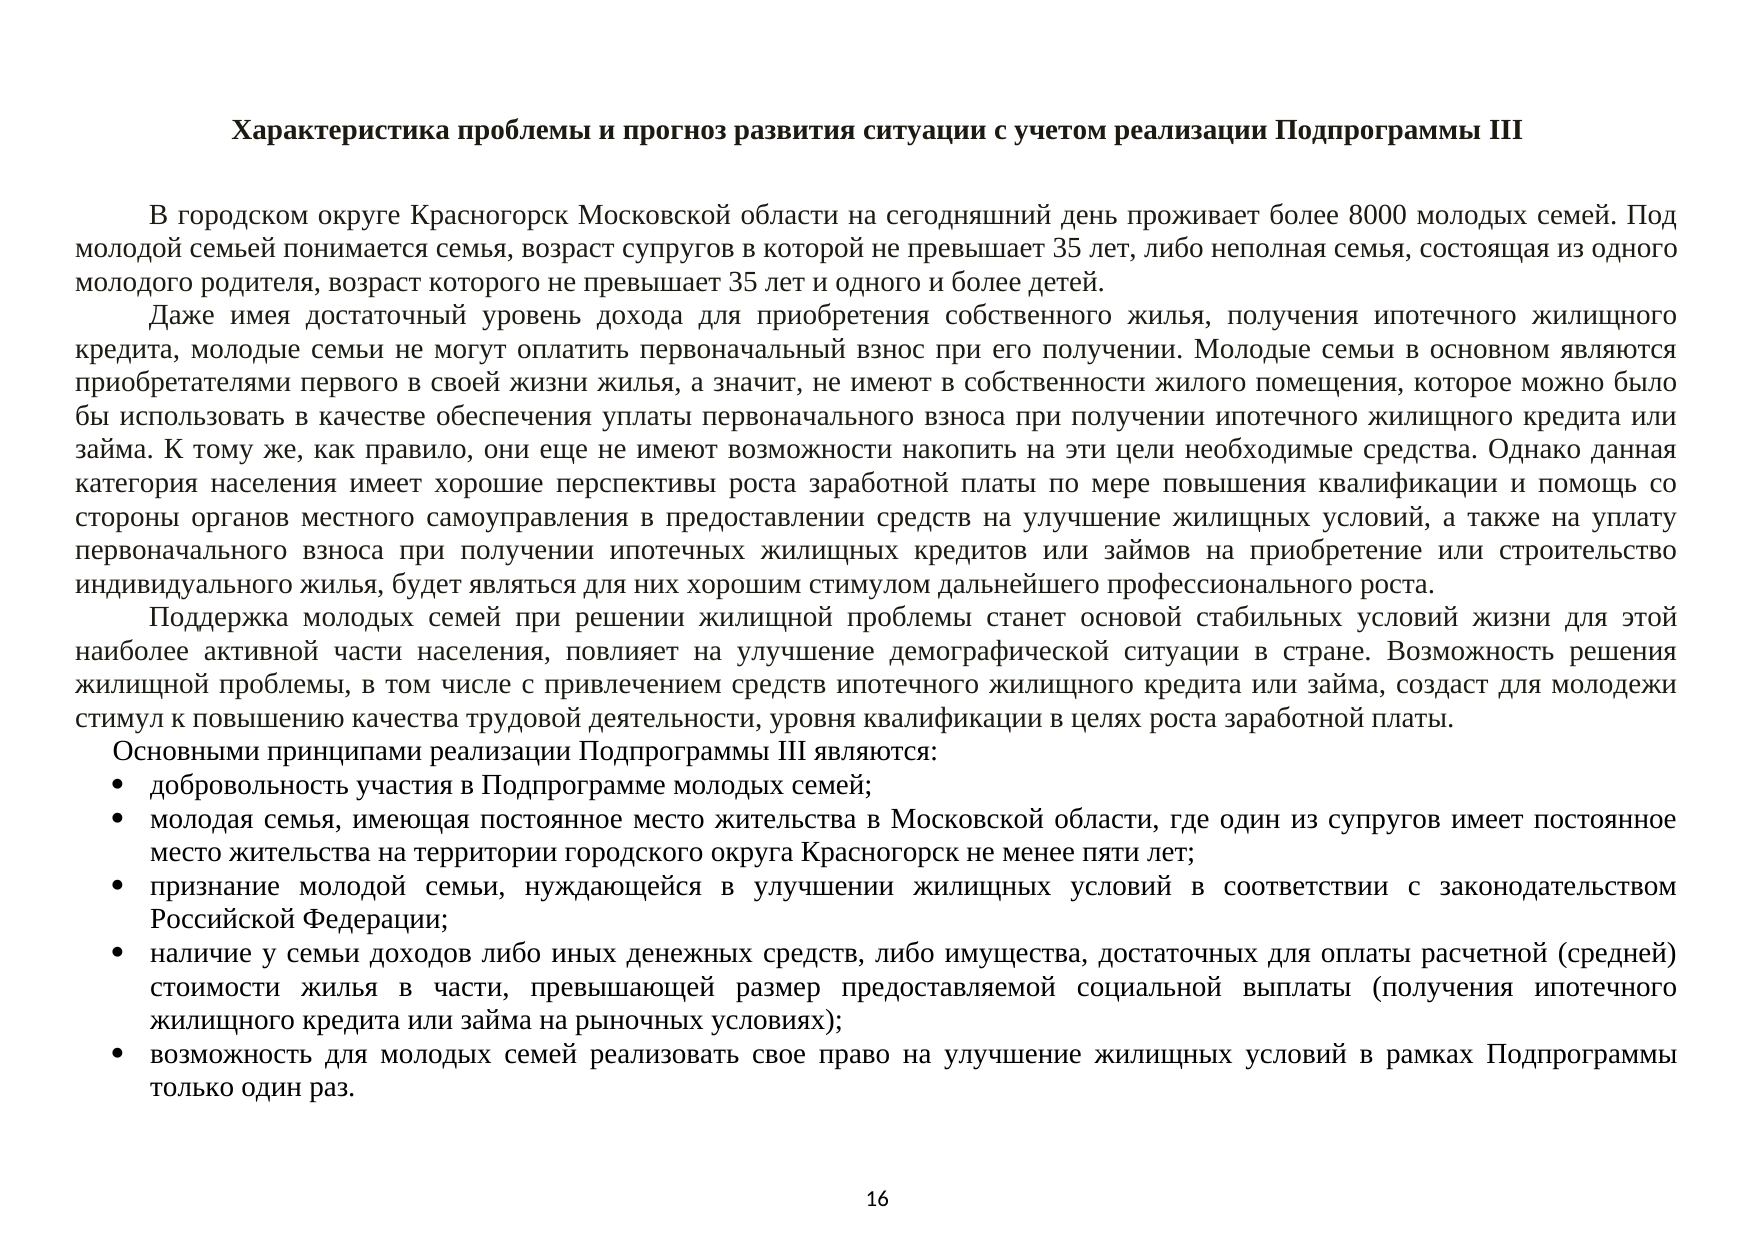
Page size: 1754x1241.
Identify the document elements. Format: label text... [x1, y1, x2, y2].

list добровольность участия в Подпрограмме молодых семей; [112, 767, 1679, 801]
list признание молодой семьи, нуждающейся в улучшении жилищных условий в соответствии с законодательством Российской Федерации; [112, 868, 1679, 935]
text Даже имея достаточный уровень дохода для приобретения собственного жилья, получения ипотечного жилищного кредита, молодые семьи не могут оплатить первоначальный взнос при его получении. Молодые семьи в основном являются приобретателями первого в своей жизни жилья, а значит, не имеют в собственности жилого помещения, которое можно было бы использовать в качестве обеспечения уплаты первоначального взноса при получении ипотечного жилищного кредита или займа. К тому же, как правило, они еще не имеют возможности накопить на эти цели необходимые средства. Однако данная категория населения имеет хорошие перспективы роста заработной платы по мере повышения квалификации и помощь со стороны органов местного самоуправления в предоставлении средств на улучшение жилищных условий, а также на уплату первоначального взноса при получении ипотечных жилищных кредитов или займов на приобретение или строительство индивидуального жилья, будет являться для них хорошим стимулом дальнейшего профессионального роста. [75, 297, 1679, 599]
text В городском округе Красногорск Московской области на сегодняшний день проживает более 8000 молодых семей. Под молодой семьей понимается семья, возраст супругов в которой не превышает 35 лет, либо неполная семья, состоящая из одного молодого родителя, возраст которого не превышает 35 лет и одного и более детей. [75, 197, 1679, 297]
list наличие у семьи доходов либо иных денежных средств, либо имущества, достаточных для оплаты расчетной (средней) стоимости жилья в части, превышающей размер предоставляемой социальной выплаты (получения ипотечного жилищного кредита или займа на рыночных условиях); [112, 935, 1679, 1036]
text Поддержка молодых семей при решении жилищной проблемы станет основой стабильных условий жизни для этой наиболее активной части населения, повлияет на улучшение демографической ситуации в стране. Возможность решения жилищной проблемы, в том числе с привлечением средств ипотечного жилищного кредита или займа, создаст для молодежи стимул к повышению качества трудовой деятельности, уровня квалификации в целях роста заработной платы. [75, 599, 1679, 733]
text Основными принципами реализации Подпрограммы III являются: [112, 733, 1679, 767]
text Характеристика проблемы и прогноз развития ситуации с учетом реализации Подпрограммы III [75, 112, 1679, 146]
list возможность для молодых семей реализовать свое право на улучшение жилищных условий в рамках Подпрограммы только один раз. [112, 1036, 1679, 1103]
list молодая семья, имеющая постоянное место жительства в Московской области, где один из супругов имеет постоянное место жительства на территории городского округа Красногорск не менее пяти лет; [112, 801, 1679, 868]
